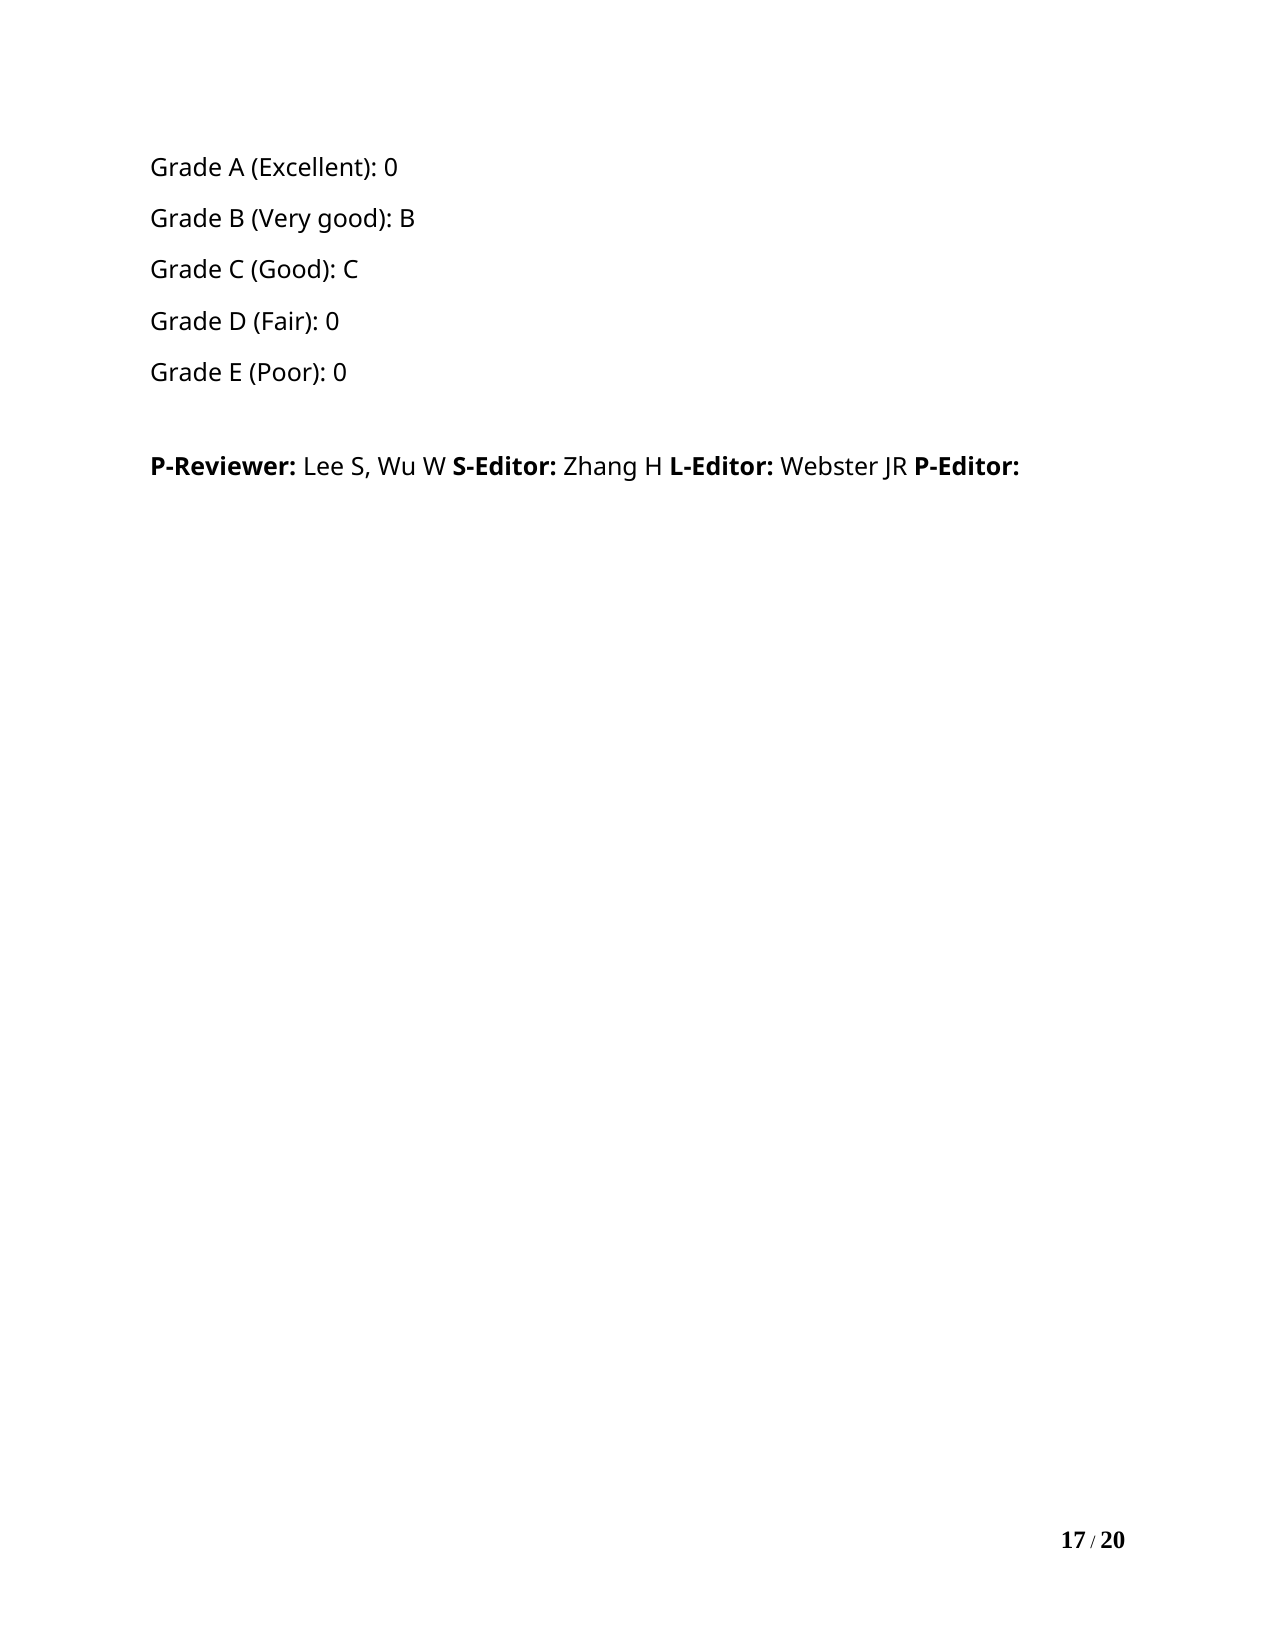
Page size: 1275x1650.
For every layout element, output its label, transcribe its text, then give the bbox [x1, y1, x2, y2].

text Grade E (Poor): 0 [150, 354, 1125, 388]
text Grade C (Good): C [150, 252, 1125, 286]
text Grade B (Very good): B [150, 201, 1125, 235]
text Grade D (Fair): 0 [150, 303, 1125, 337]
text Grade A (Excellent): 0 [150, 150, 1125, 184]
text P-Reviewer: Lee S, Wu W S-Editor: Zhang H L-Editor: Webster JR P-Editor: [150, 448, 1125, 482]
